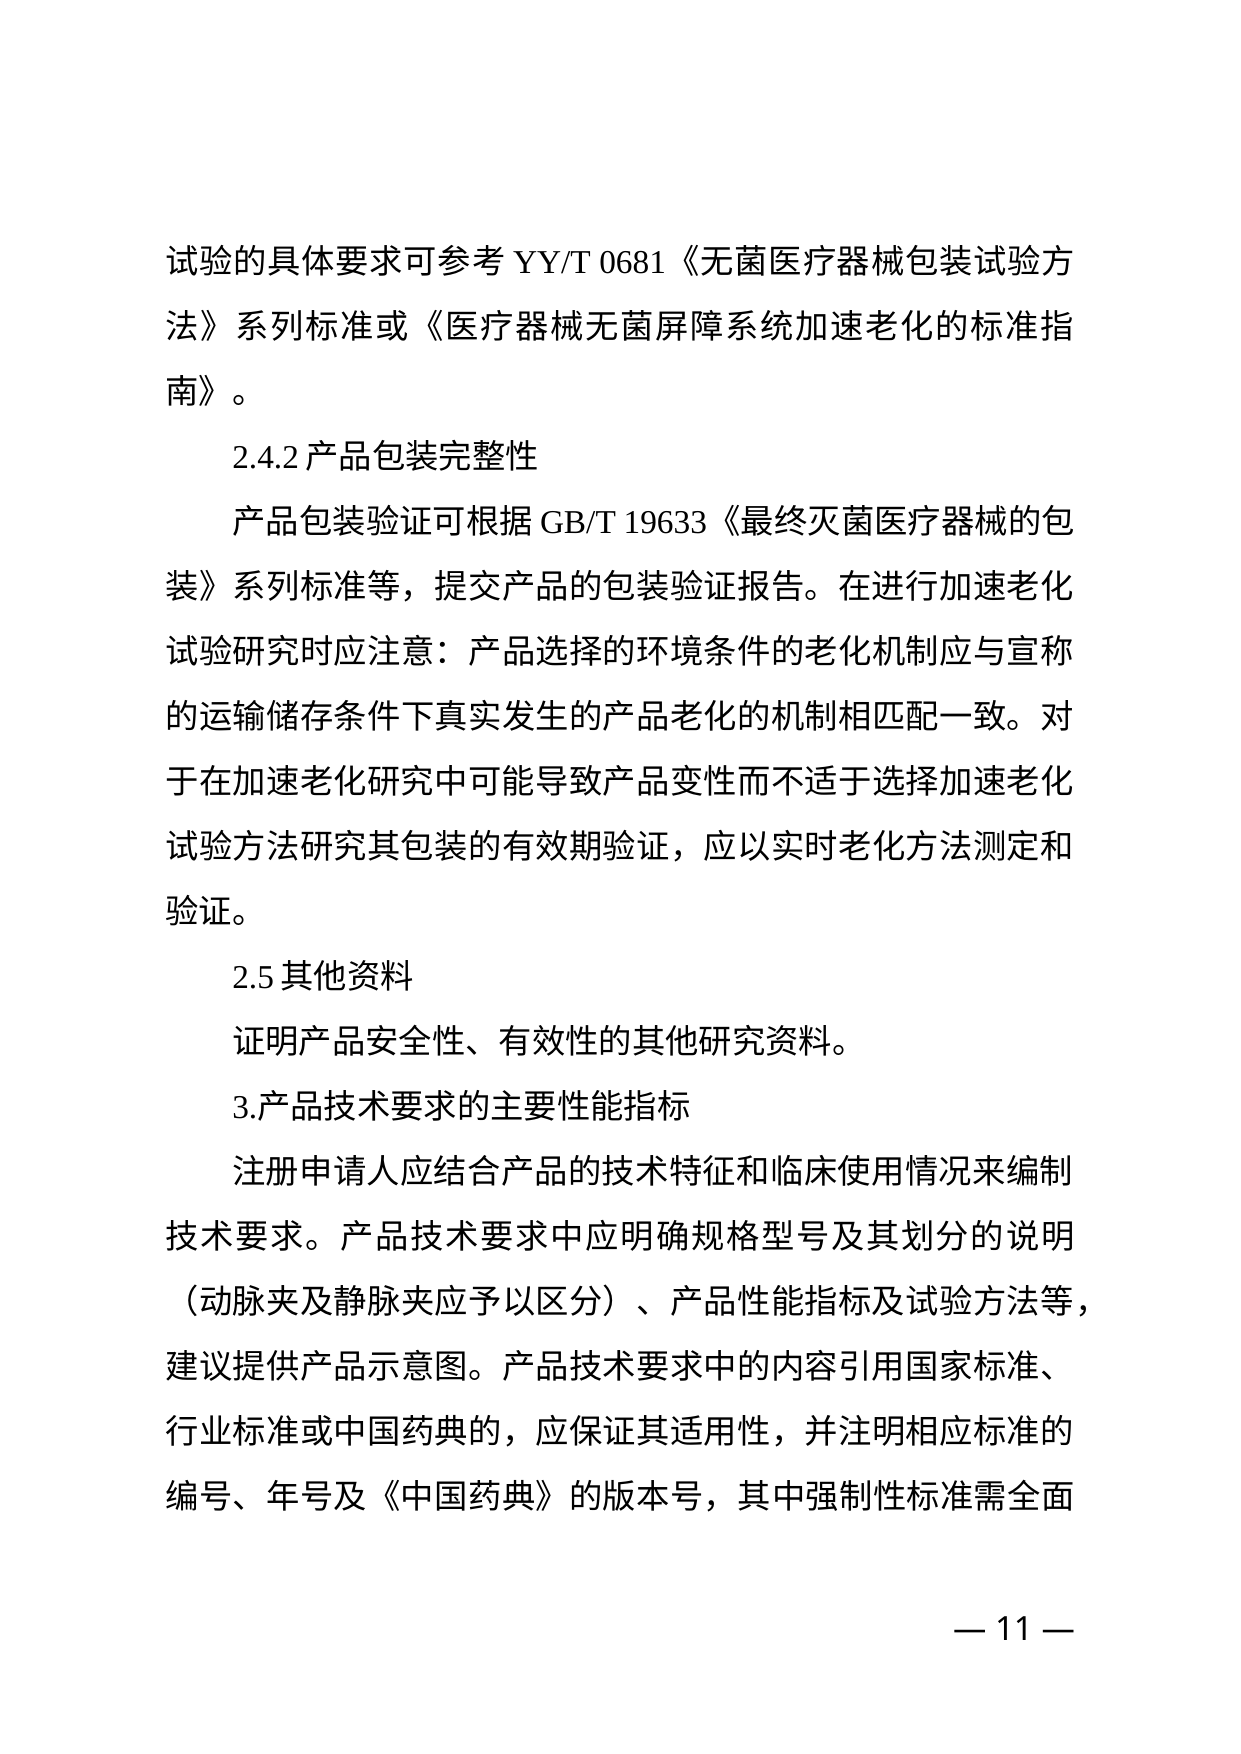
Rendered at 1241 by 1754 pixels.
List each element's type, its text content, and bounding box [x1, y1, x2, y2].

text 3.产品技术要求的主要性能指标 [165, 1072, 1075, 1137]
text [165, 227, 1075, 422]
text 2.4.2产品包装完整性 [165, 422, 1075, 487]
text 证明产品安全性、有效性的其他研究资料。 [165, 1007, 1075, 1072]
text 产品包装验证可根据GB/T 19633《最终灭菌医疗器械的包装》系列标准等，提交产品的包装验证报告。在进行加速老化试验研究时应注意：产品选择的环境条件的老化机制应与宣称的运输储存条件下真实发生的产品老化的机制相匹配一致。对于在加速老化研究中可能导致产品变性而不适于选择加速老化试验方法研究其包装的有效期验证，应以实时老化方法测定和验证。 [165, 487, 1075, 942]
text 2.5其他资料 [165, 942, 1075, 1007]
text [165, 1137, 1075, 1527]
